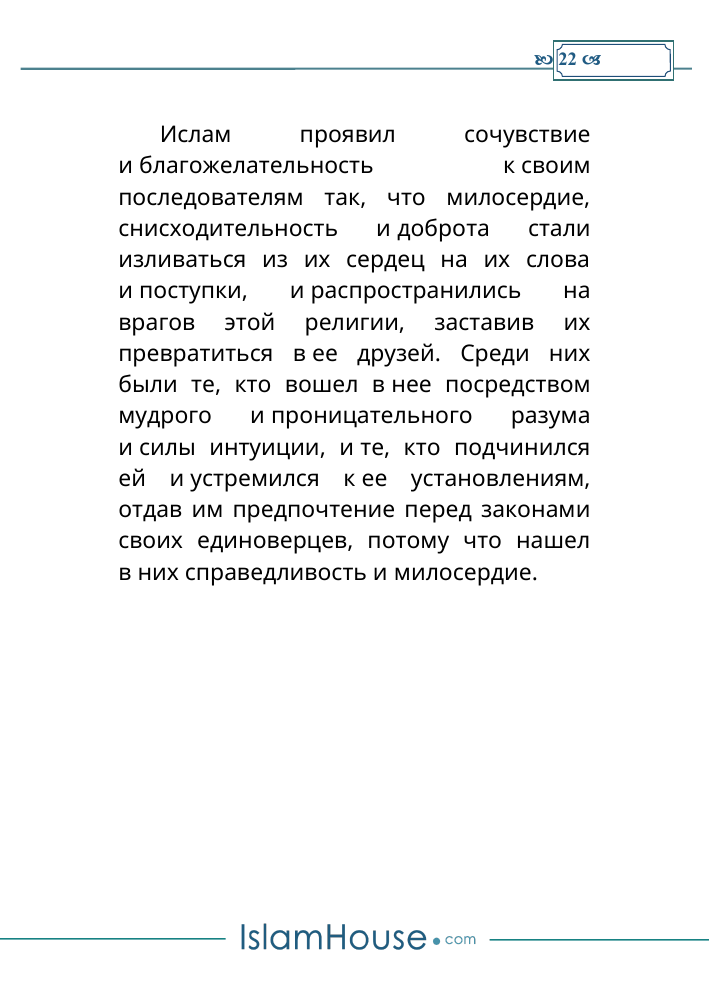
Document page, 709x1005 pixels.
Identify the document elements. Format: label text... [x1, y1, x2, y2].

picture [233, 919, 709, 956]
picture [0, 918, 226, 955]
text Ислам проявил сочувствие и благожелательность к своим последователям так, что милосердие, снисходительность и доброта стали изливаться из их сердец на их слова и поступки, и распространились на врагов этой религии, заставив их превратиться в ее друзей. Среди них были те, кто вошел в нее посредством мудрого и проницательного разума и силы интуиции, и те, кто подчинился ей и устремился к ее установлениям, отдав им предпочтение перед законами своих единоверцев, потому что нашел в них справедливость и милосердие. [118, 118, 591, 587]
